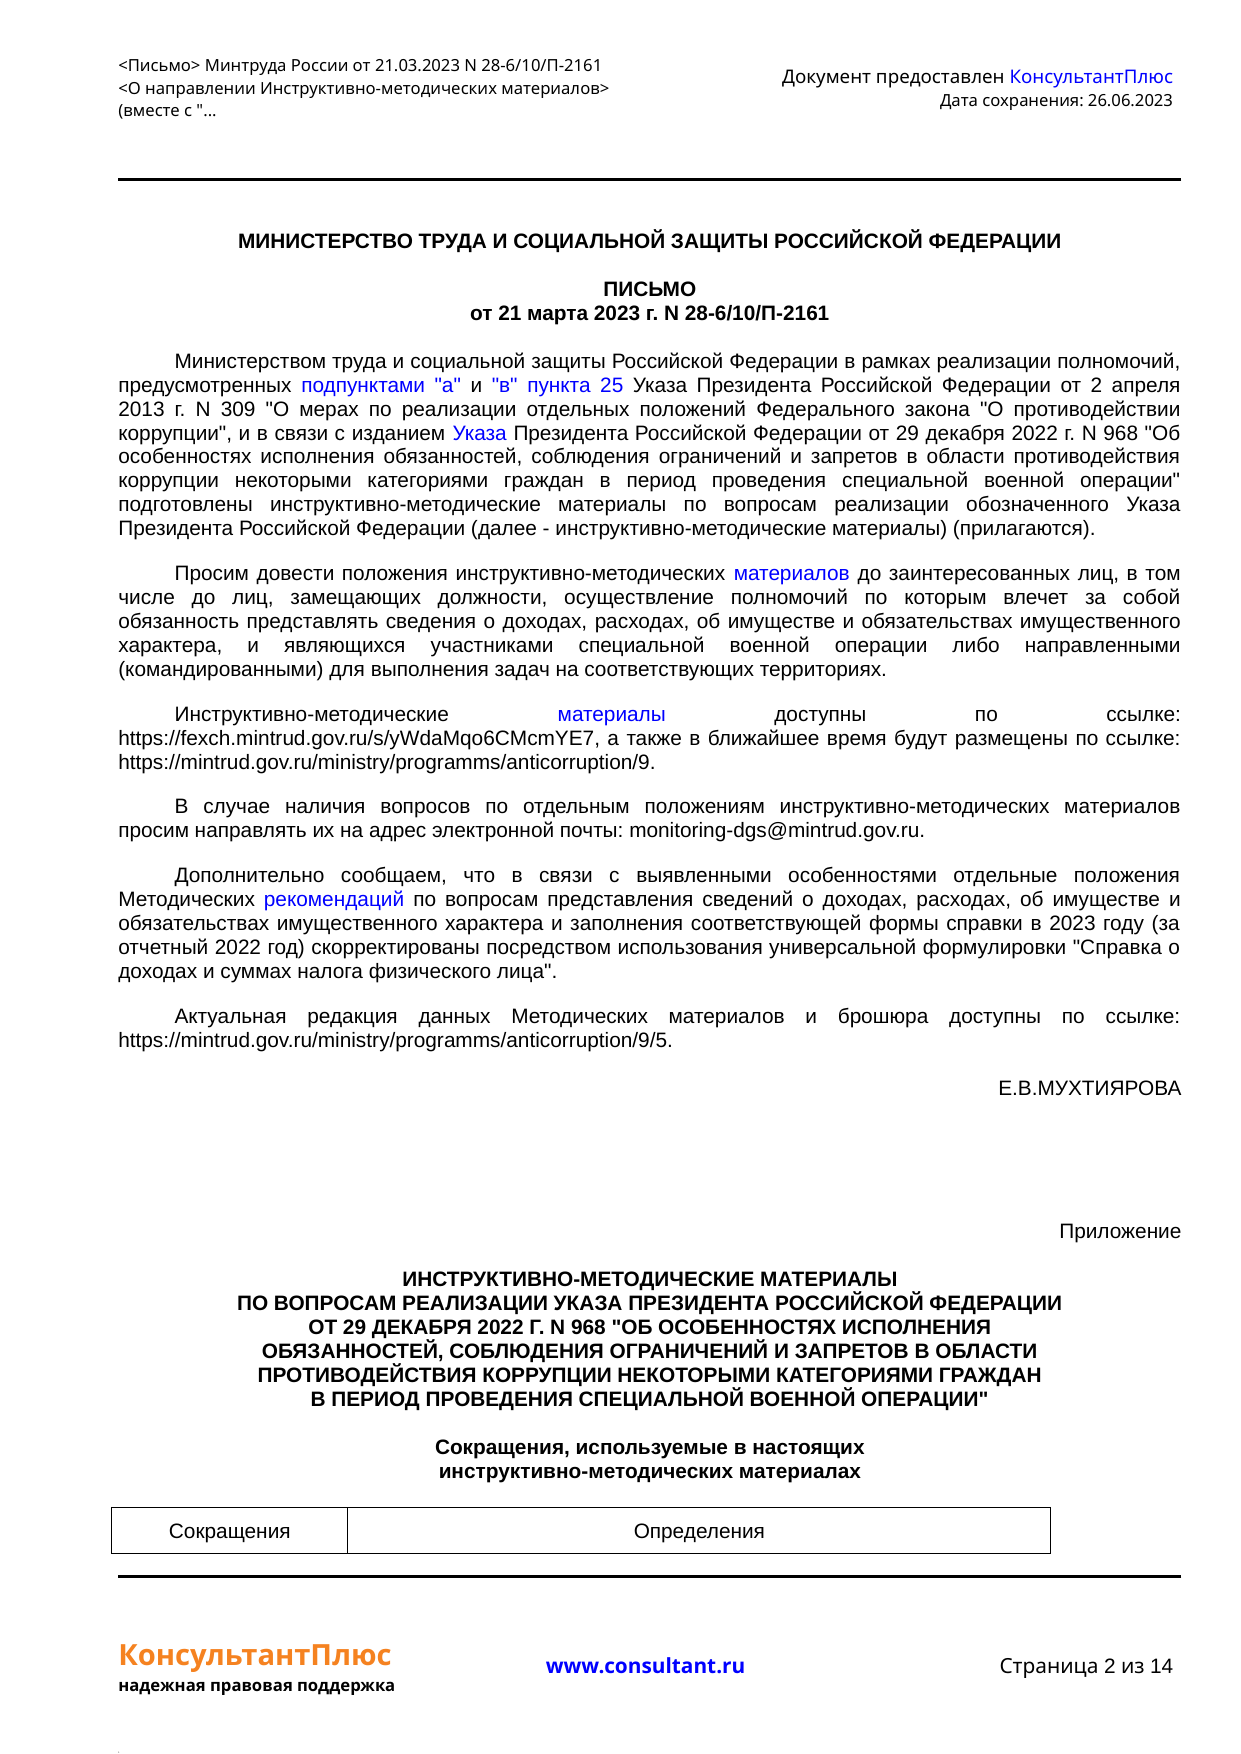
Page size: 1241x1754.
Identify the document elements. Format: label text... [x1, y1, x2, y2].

text Инструктивно-методические материалы доступны по ссылке: https://fexch.mintrud.gov.ru/s/yWdaMqo6CMcmYE7, а также в ближайшее время будут размещены по ссылке: https://mintrud.gov.ru/ministry/programms/anticorruption/9. [118, 702, 1181, 773]
title ИНСТРУКТИВНО-МЕТОДИЧЕСКИЕ МАТЕРИАЛЫ [118, 1267, 1181, 1291]
title МИНИСТЕРСТВО ТРУДА И СОЦИАЛЬНОЙ ЗАЩИТЫ РОССИЙСКОЙ ФЕДЕРАЦИИ [118, 229, 1181, 253]
title ПРОТИВОДЕЙСТВИЯ КОРРУПЦИИ НЕКОТОРЫМИ КАТЕГОРИЯМИ ГРАЖДАН [118, 1363, 1181, 1387]
title В ПЕРИОД ПРОВЕДЕНИЯ СПЕЦИАЛЬНОЙ ВОЕННОЙ ОПЕРАЦИИ" [118, 1387, 1181, 1411]
title от 21 марта 2023 г. N 28-6/10/П-2161 [118, 301, 1181, 324]
text Министерством труда и социальной защиты Российской Федерации в рамках реализации полномочий, предусмотренных подпунктами "а" и "в" пункта 25 Указа Президента Российской Федерации от 2 апреля 2013 г. N 309 "О мерах по реализации отдельных положений Федерального закона "О противодействии коррупции", и в связи с изданием Указа Президента Российской Федерации от 29 декабря 2022 г. N 968 "Об особенностях исполнения обязанностей, соблюдения ограничений и запретов в области противодействия коррупции некоторыми категориями граждан в период проведения специальной военной операции" подготовлены инструктивно-методические материалы по вопросам реализации обозначенного Указа Президента Российской Федерации (далее - инструктивно-методические материалы) (прилагаются). [118, 348, 1181, 540]
title инструктивно-методических материалах [118, 1459, 1181, 1483]
text Приложение [118, 1219, 1181, 1243]
title Сокращения, используемые в настоящих [118, 1435, 1181, 1459]
title ПО ВОПРОСАМ РЕАЛИЗАЦИИ УКАЗА ПРЕЗИДЕНТА РОССИЙСКОЙ ФЕДЕРАЦИИ [118, 1291, 1181, 1315]
table_header Сокращения [112, 1508, 347, 1553]
text Дополнительно сообщаем, что в связи с выявленными особенностями отдельные положения Методических рекомендаций по вопросам представления сведений о доходах, расходах, об имуществе и обязательствах имущественного характера и заполнения соответствующей формы справки в 2023 году (за отчетный 2022 год) скорректированы посредством использования универсальной формулировки "Справка о доходах и суммах налога физического лица". [118, 863, 1181, 983]
text Просим довести положения инструктивно-методических материалов до заинтересованных лиц, в том числе до лиц, замещающих должности, осуществление полномочий по которым влечет за собой обязанность представлять сведения о доходах, расходах, об имуществе и обязательствах имущественного характера, и являющихся участниками специальной военной операции либо направленными (командированными) для выполнения задач на соответствующих территориях. [118, 561, 1181, 681]
text Актуальная редакция данных Методических материалов и брошюра доступны по ссылке: https://mintrud.gov.ru/ministry/programms/anticorruption/9/5. [118, 1004, 1181, 1052]
title ПИСЬМО [118, 277, 1181, 301]
table_header Определения [348, 1508, 1050, 1553]
title ОБЯЗАННОСТЕЙ, СОБЛЮДЕНИЯ ОГРАНИЧЕНИЙ И ЗАПРЕТОВ В ОБЛАСТИ [118, 1339, 1181, 1363]
text Е.В.МУХТИЯРОВА [118, 1076, 1181, 1099]
text В случае наличия вопросов по отдельным положениям инструктивно-методических материалов просим направлять их на адрес электронной почты: monitoring-dgs@mintrud.gov.ru. [118, 794, 1181, 842]
title ОТ 29 ДЕКАБРЯ 2022 Г. N 968 "ОБ ОСОБЕННОСТЯХ ИСПОЛНЕНИЯ [118, 1315, 1181, 1339]
